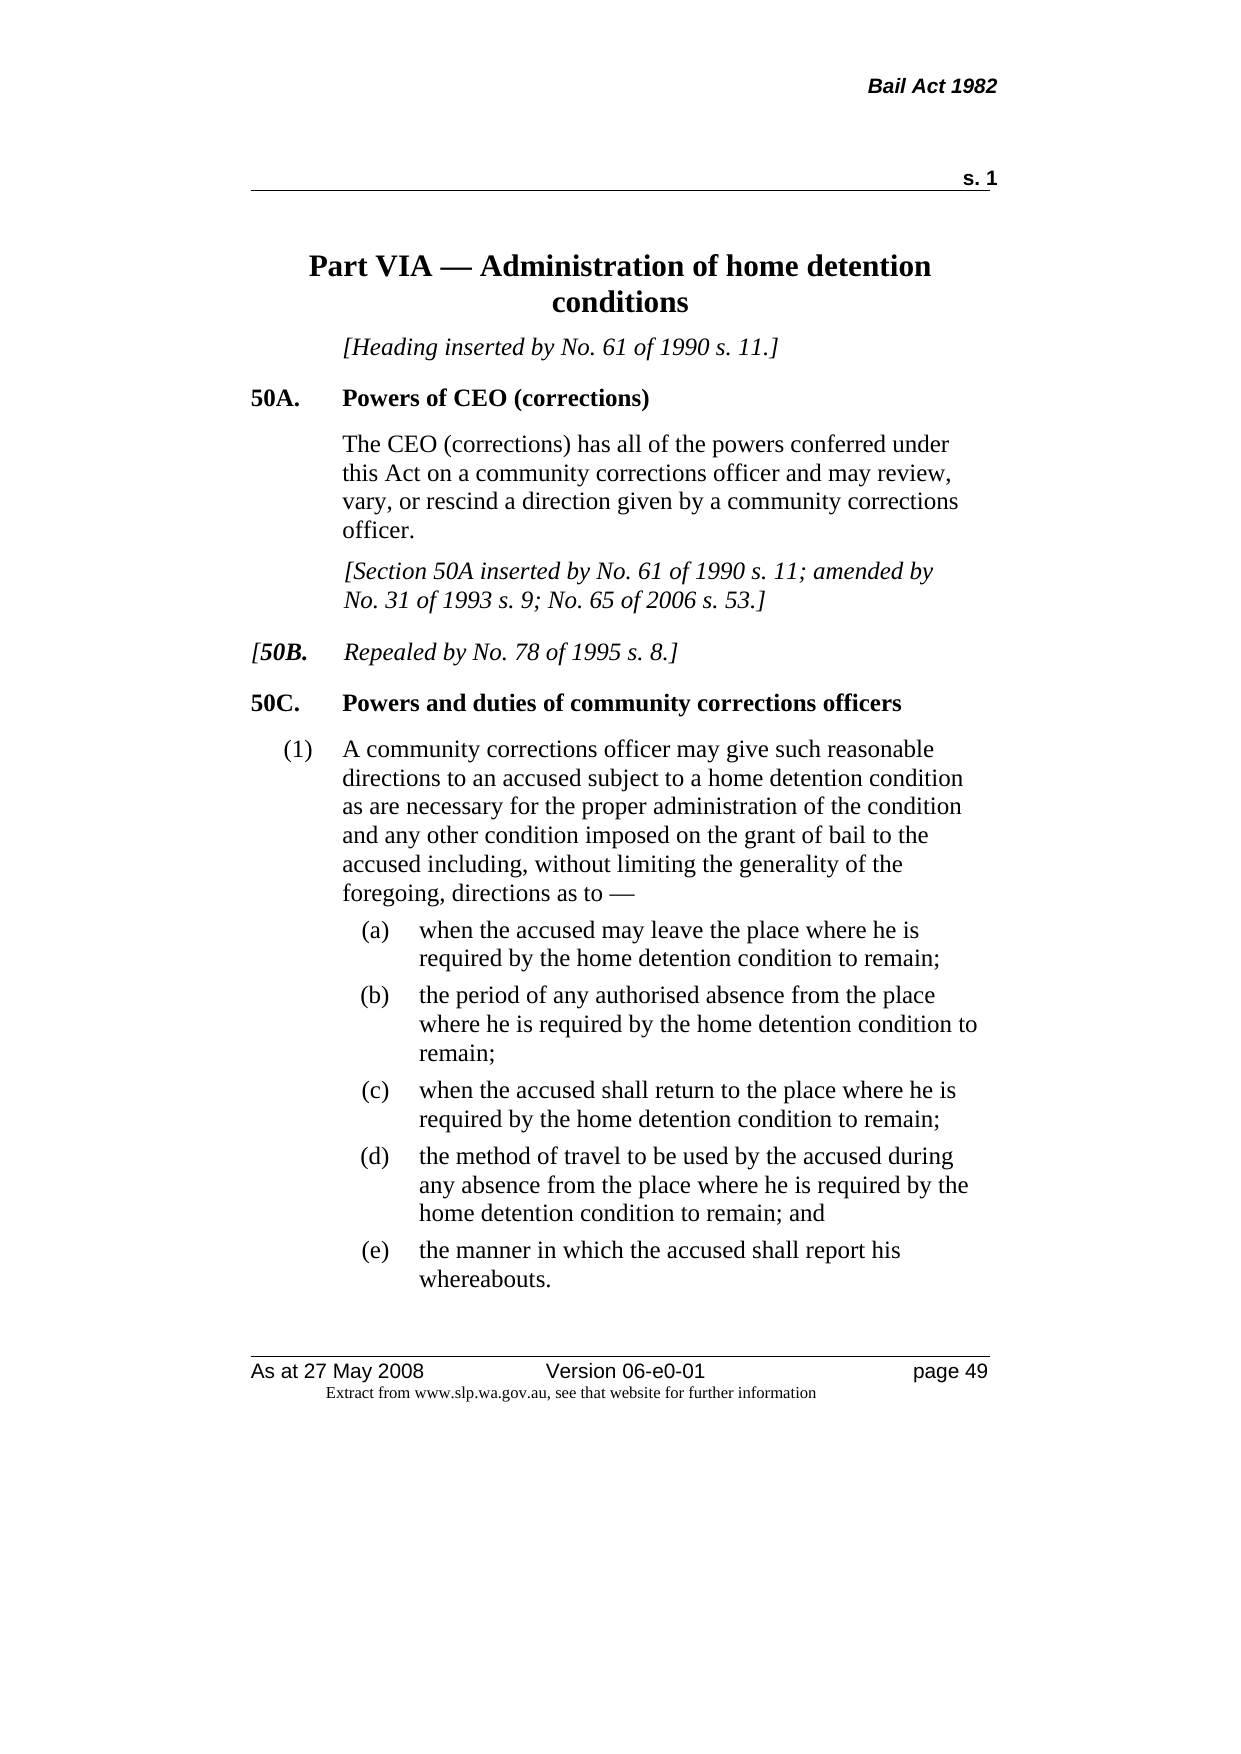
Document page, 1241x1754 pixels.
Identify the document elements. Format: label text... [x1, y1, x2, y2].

text (b) the period of any authorised absence from the place where he is required by the home detention condition to remain; [251, 981, 990, 1067]
text (c) when the accused shall return to the place where he is required by the home detention condition to remain; [251, 1075, 990, 1133]
text [50B. Repealed by No. 78 of 1995 s. 8.] [251, 637, 990, 666]
subtitle Part VIA — Administration of home detention conditions [251, 247, 990, 319]
text (a) when the accused may leave the place where he is required by the home detention condition to remain; [251, 915, 990, 972]
subtitle 50C. Powers and duties of community corrections officers [251, 688, 990, 717]
subtitle 50A. Powers of CEO (corrections) [251, 383, 990, 412]
text [Section 50A inserted by No. 61 of 1990 s. 11; amended by No. 31 of 1993 s. 9; No. 65 of 2006 s. 53.] [251, 556, 990, 614]
text (1) A community corrections officer may give such reasonable directions to an accused subject to a home detention condition as are necessary for the proper administration of the condition and any other condition imposed on the grant of bail to the accused including, without limiting the generality of the foregoing, directions as to — [251, 734, 990, 906]
subtitle [Heading inserted by No. 61 of 1990 s. 11.] [252, 332, 990, 361]
text (e) the manner in which the accused shall report his whereabouts. [251, 1236, 990, 1293]
text (d) the method of travel to be used by the accused during any absence from the place where he is required by the home detention condition to remain; and [251, 1141, 990, 1227]
text The CEO (corrections) has all of the powers conferred under this Act on a community corrections officer and may review, vary, or rescind a direction given by a community corrections officer. [251, 429, 990, 544]
